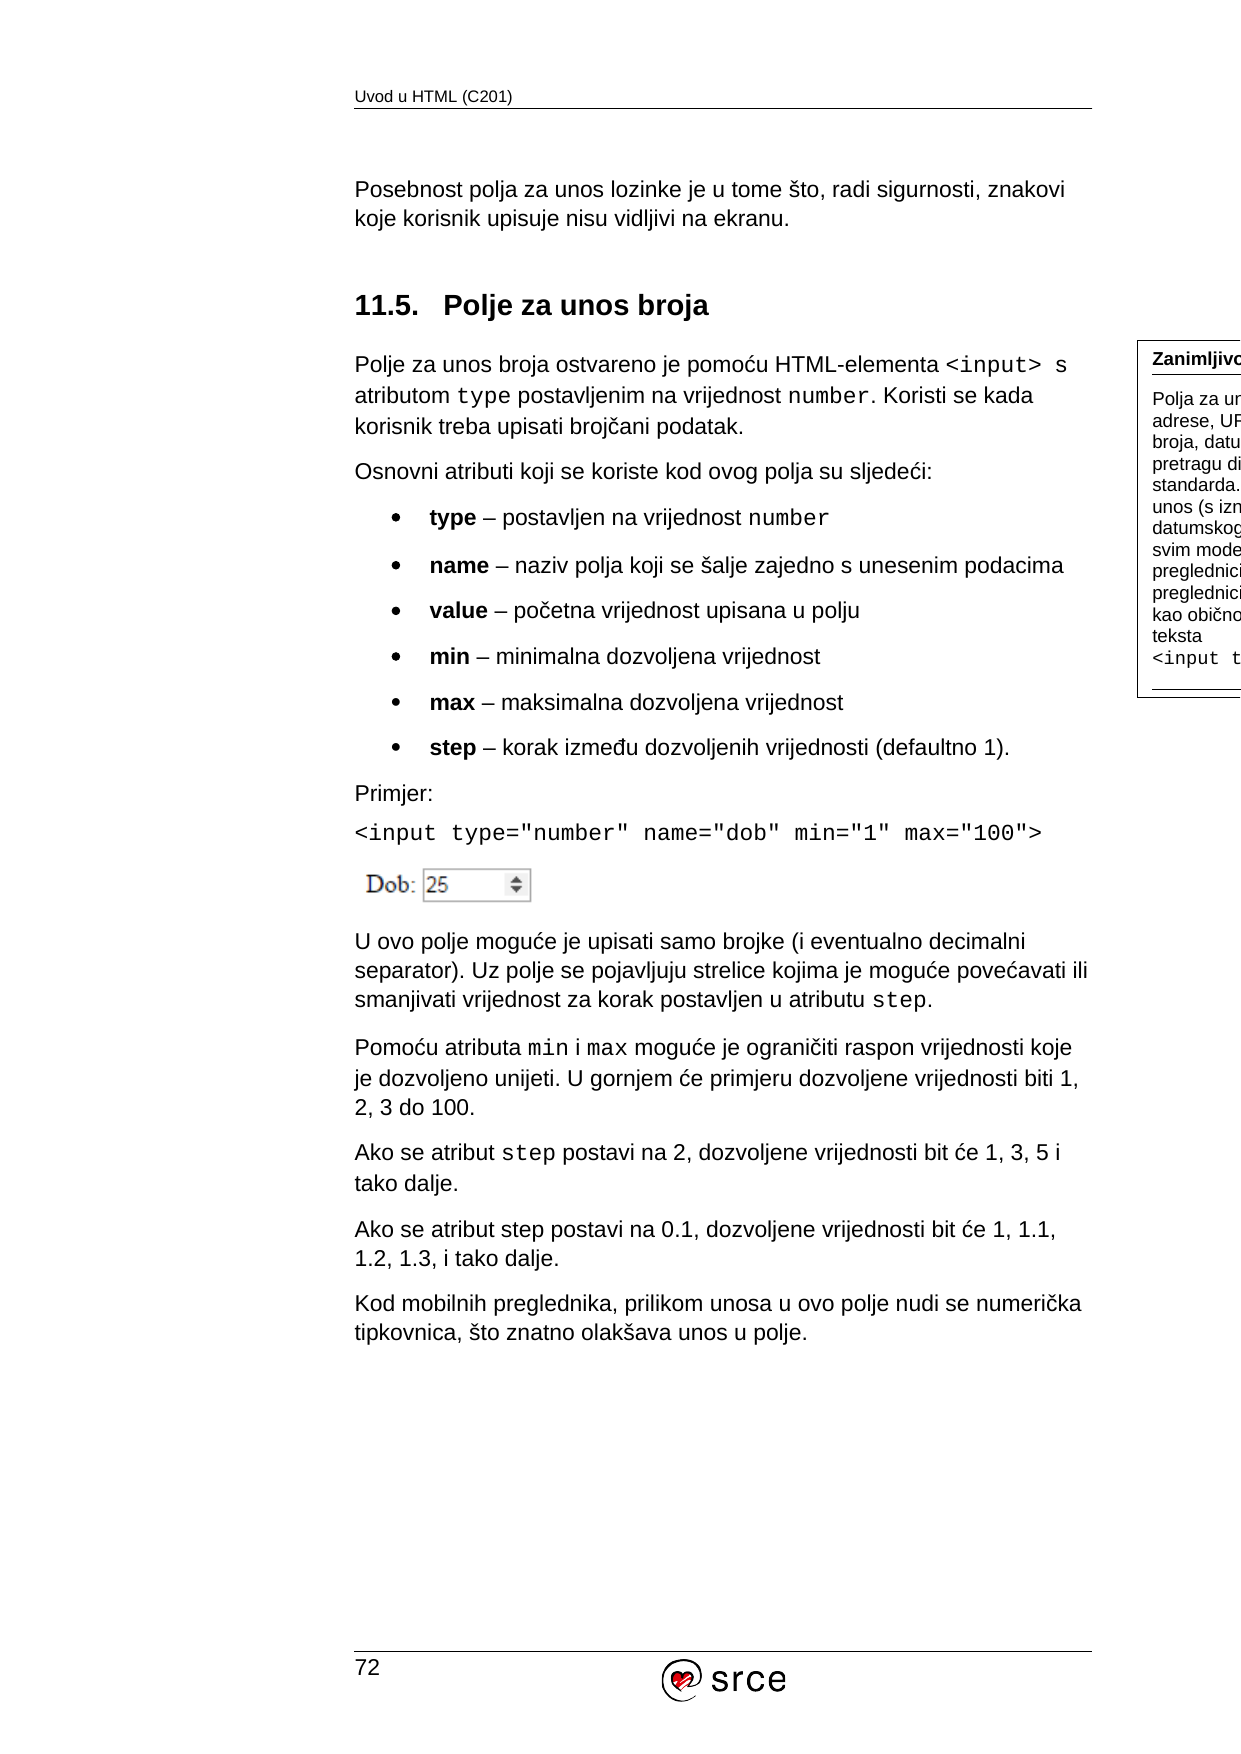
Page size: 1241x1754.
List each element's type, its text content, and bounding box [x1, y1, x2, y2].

text Pomoću atributa min i max moguće je ograničiti raspon vrijednosti koje je dozvoljeno unijeti. U gornjem će primjeru dozvoljene vrijednosti biti 1, 2, 3 do 100. [354, 1034, 1092, 1120]
text Kod mobilnih preglednika, prilikom unosa u ovo polje nudi se numerička tipkovnica, što znatno olakšava unos u polje. [354, 1290, 1092, 1346]
text <input type="number" name="dob" min="1" max="100"> [354, 821, 1092, 847]
text Ako se atribut step postavi na 0.1, dozvoljene vrijednosti bit će 1, 1.1, 1.2, 1.3, i tako dalje. [354, 1216, 1092, 1271]
text Osnovni atributi koji se koriste kod ovog polja su sljedeći: [354, 458, 1092, 485]
text Posebnost polja za unos lozinke je u tome što, radi sigurnosti, znakovi koje korisnik upisuje nisu vidljivi na ekranu. [354, 148, 1092, 232]
list min – minimalna dozvoljena vrijednost [392, 643, 1092, 669]
list step – korak između dozvoljenih vrijednosti (defaultno 1). [392, 734, 1092, 761]
list value – početna vrijednost upisana u polju [392, 597, 1092, 624]
list name – naziv polja koji se šalje zajedno s unesenim podacima [392, 552, 1092, 578]
text U ovo polje moguće je upisati samo brojke (i eventualno decimalni separator). Uz polje se pojavljuju strelice kojima je moguće povećavati ili smanjivati vrijednost za korak postavljen u atributu step. [354, 928, 1092, 1014]
text Ako se atribut step postavi na 2, dozvoljene vrijednosti bit će 1, 3, 5 i tako dalje. [354, 1139, 1092, 1197]
text Primjer: [354, 780, 1092, 806]
text Polje za unos broja ostvareno je pomoću HTML-elementa <input> s atributom type postavljenim na vrijednost number. Koristi se kada korisnik treba upisati brojčani podatak. [354, 351, 1092, 439]
picture [354, 859, 541, 912]
subtitle Polje za unos broja [354, 288, 1092, 322]
list max – maksimalna dozvoljena vrijednost [392, 689, 1092, 715]
list type – postavljen na vrijednost number [392, 504, 1092, 532]
picture [661, 1659, 786, 1702]
